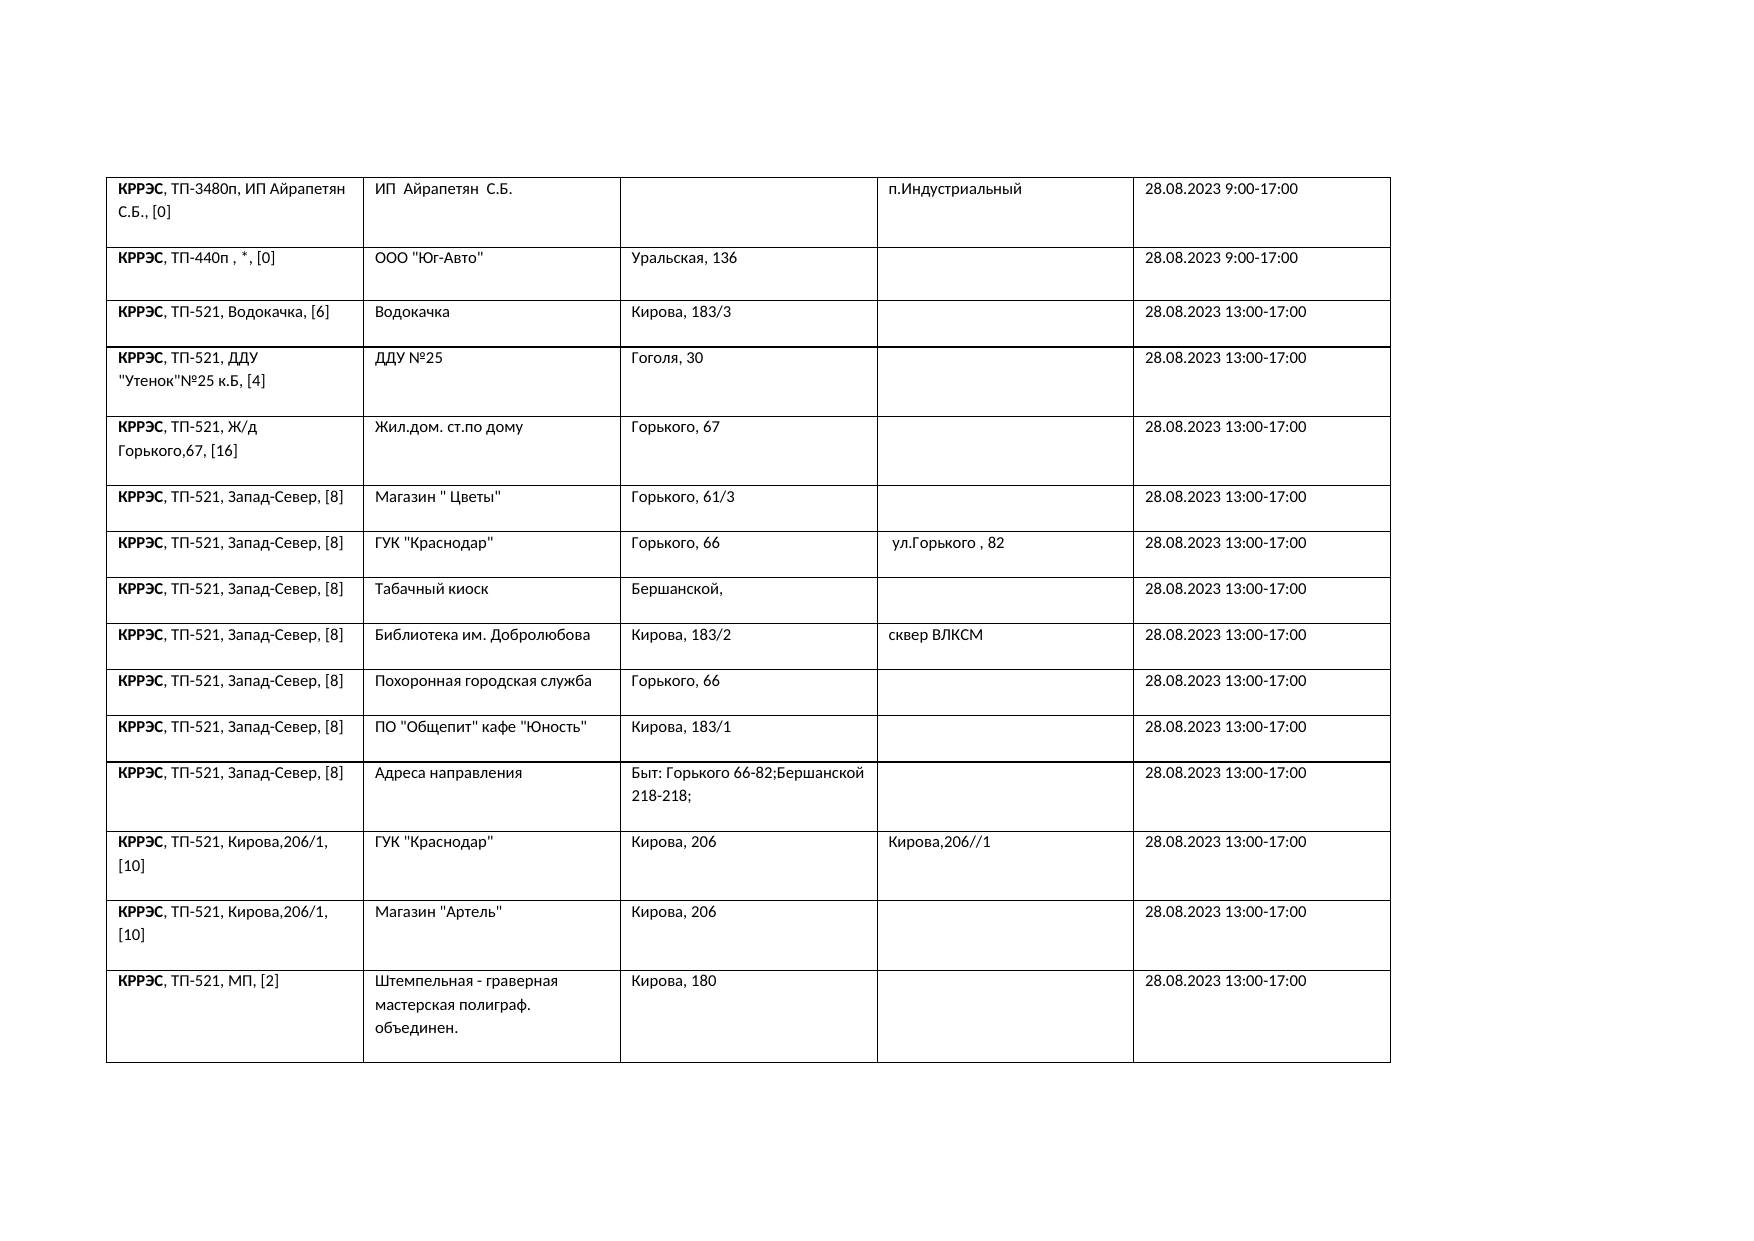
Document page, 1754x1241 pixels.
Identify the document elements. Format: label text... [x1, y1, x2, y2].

table_cell ПО "Общепит" кафе "Юность" [364, 716, 620, 761]
table_cell Горького, 61/3 [621, 486, 877, 531]
table_cell 28.08.2023 9:00-17:00 [1134, 248, 1390, 300]
table_cell п.Индустриальный [878, 178, 1133, 247]
table_cell 28.08.2023 13:00-17:00 [1134, 486, 1390, 531]
table_cell КРРЭС, ТП-521, Кирова,206/1, [10] [107, 901, 363, 969]
table_cell Библиотека им. Добролюбова [364, 624, 620, 669]
table_cell 28.08.2023 13:00-17:00 [1134, 532, 1390, 577]
table_cell [878, 417, 1133, 485]
table_cell Табачный киоск [364, 578, 620, 623]
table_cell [1134, 971, 1390, 1062]
table_cell КРРЭС, ТП-521, Запад-Север, [8] [107, 532, 363, 577]
table_cell Водокачка [364, 301, 620, 346]
table_cell Похоронная городская служба [364, 670, 620, 715]
table_cell КРРЭС, ТП-521, Водокачка, [6] [107, 301, 363, 346]
table_cell Магазин "Артель" [364, 901, 620, 969]
table_cell Бершанской, [621, 578, 877, 623]
table_cell Горького, 66 [621, 532, 877, 577]
table_cell 28.08.2023 13:00-17:00 [1134, 348, 1390, 416]
table_cell КРРЭС, ТП-3480п, ИП Айрапетян С.Б., [0] [107, 178, 363, 247]
table_cell ДДУ №25 [364, 348, 620, 416]
table_cell ГУК "Краснодар" [364, 532, 620, 577]
table_cell [878, 248, 1133, 300]
table_cell КРРЭС, ТП-521, Запад-Север, [8] [107, 716, 363, 761]
table_cell Кирова, 183/1 [621, 716, 877, 761]
table_cell [878, 670, 1133, 715]
table_cell 28.08.2023 13:00-17:00 [1134, 624, 1390, 669]
table_cell 28.08.2023 13:00-17:00 [1134, 578, 1390, 623]
table_cell [878, 486, 1133, 531]
table_cell КРРЭС, ТП-521, Запад-Север, [8] [107, 578, 363, 623]
table_cell [878, 348, 1133, 416]
table_cell 28.08.2023 13:00-17:00 [1134, 901, 1390, 969]
table_cell КРРЭС, ТП-440п , *, [0] [107, 248, 363, 300]
table_cell [878, 971, 1133, 1062]
table_cell ГУК "Краснодар" [364, 832, 620, 900]
table_cell Гоголя, 30 [621, 348, 877, 416]
table_cell 28.08.2023 13:00-17:00 [1134, 301, 1390, 346]
table_cell ИП Айрапетян С.Б. [364, 178, 620, 247]
table_cell КРРЭС, ТП-521, Запад-Север, [8] [107, 670, 363, 715]
table_cell Кирова, 206 [621, 832, 877, 900]
table_cell КРРЭС, ТП-521, Запад-Север, [8] [107, 763, 363, 831]
table_cell Кирова, 180 [621, 971, 877, 1062]
table_cell [878, 763, 1133, 831]
table_cell Магазин " Цветы" [364, 486, 620, 531]
table_cell 28.08.2023 13:00-17:00 [1134, 716, 1390, 761]
table_cell [878, 301, 1133, 346]
table_cell Кирова, 206 [621, 901, 877, 969]
table_cell Кирова, 183/2 [621, 624, 877, 669]
table_cell 28.08.2023 13:00-17:00 [1134, 763, 1390, 831]
table_cell КРРЭС, ТП-521, Запад-Север, [8] [107, 486, 363, 531]
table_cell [1134, 178, 1390, 247]
table_cell Кирова, 183/3 [621, 301, 877, 346]
table_cell [621, 178, 877, 247]
table_cell КРРЭС, ТП-521, Кирова,206/1, [10] [107, 832, 363, 900]
table_cell 28.08.2023 13:00-17:00 [1134, 832, 1390, 900]
table_cell Быт: Горького 66-82;Бершанской 218-218; [621, 763, 877, 831]
table_cell [878, 716, 1133, 761]
table_cell Жил.дом. ст.по дому [364, 417, 620, 485]
table_cell ул.Горького , 82 [878, 532, 1133, 577]
table_cell КРРЭС, ТП-521, ДДУ "Утенок"№25 к.Б, [4] [107, 348, 363, 416]
table_cell [878, 901, 1133, 969]
table_cell [878, 578, 1133, 623]
table_cell КРРЭС, ТП-521, Запад-Север, [8] [107, 624, 363, 669]
table_cell Штемпельная - граверная мастерская полиграф. объединен. [364, 971, 620, 1062]
table_cell Кирова,206//1 [878, 832, 1133, 900]
table_cell 28.08.2023 13:00-17:00 [1134, 670, 1390, 715]
table_cell 28.08.2023 13:00-17:00 [1134, 417, 1390, 485]
table_cell Горького, 67 [621, 417, 877, 485]
table_cell Горького, 66 [621, 670, 877, 715]
table_cell сквер ВЛКСМ [878, 624, 1133, 669]
table_cell Уральская, 136 [621, 248, 877, 300]
table_cell КРРЭС, ТП-521, Ж/д Горького,67, [16] [107, 417, 363, 485]
table_cell КРРЭС, ТП-521, МП, [2] [107, 971, 363, 1062]
table_cell Адреса направления [364, 763, 620, 831]
table_cell ООО "Юг-Авто" [364, 248, 620, 300]
